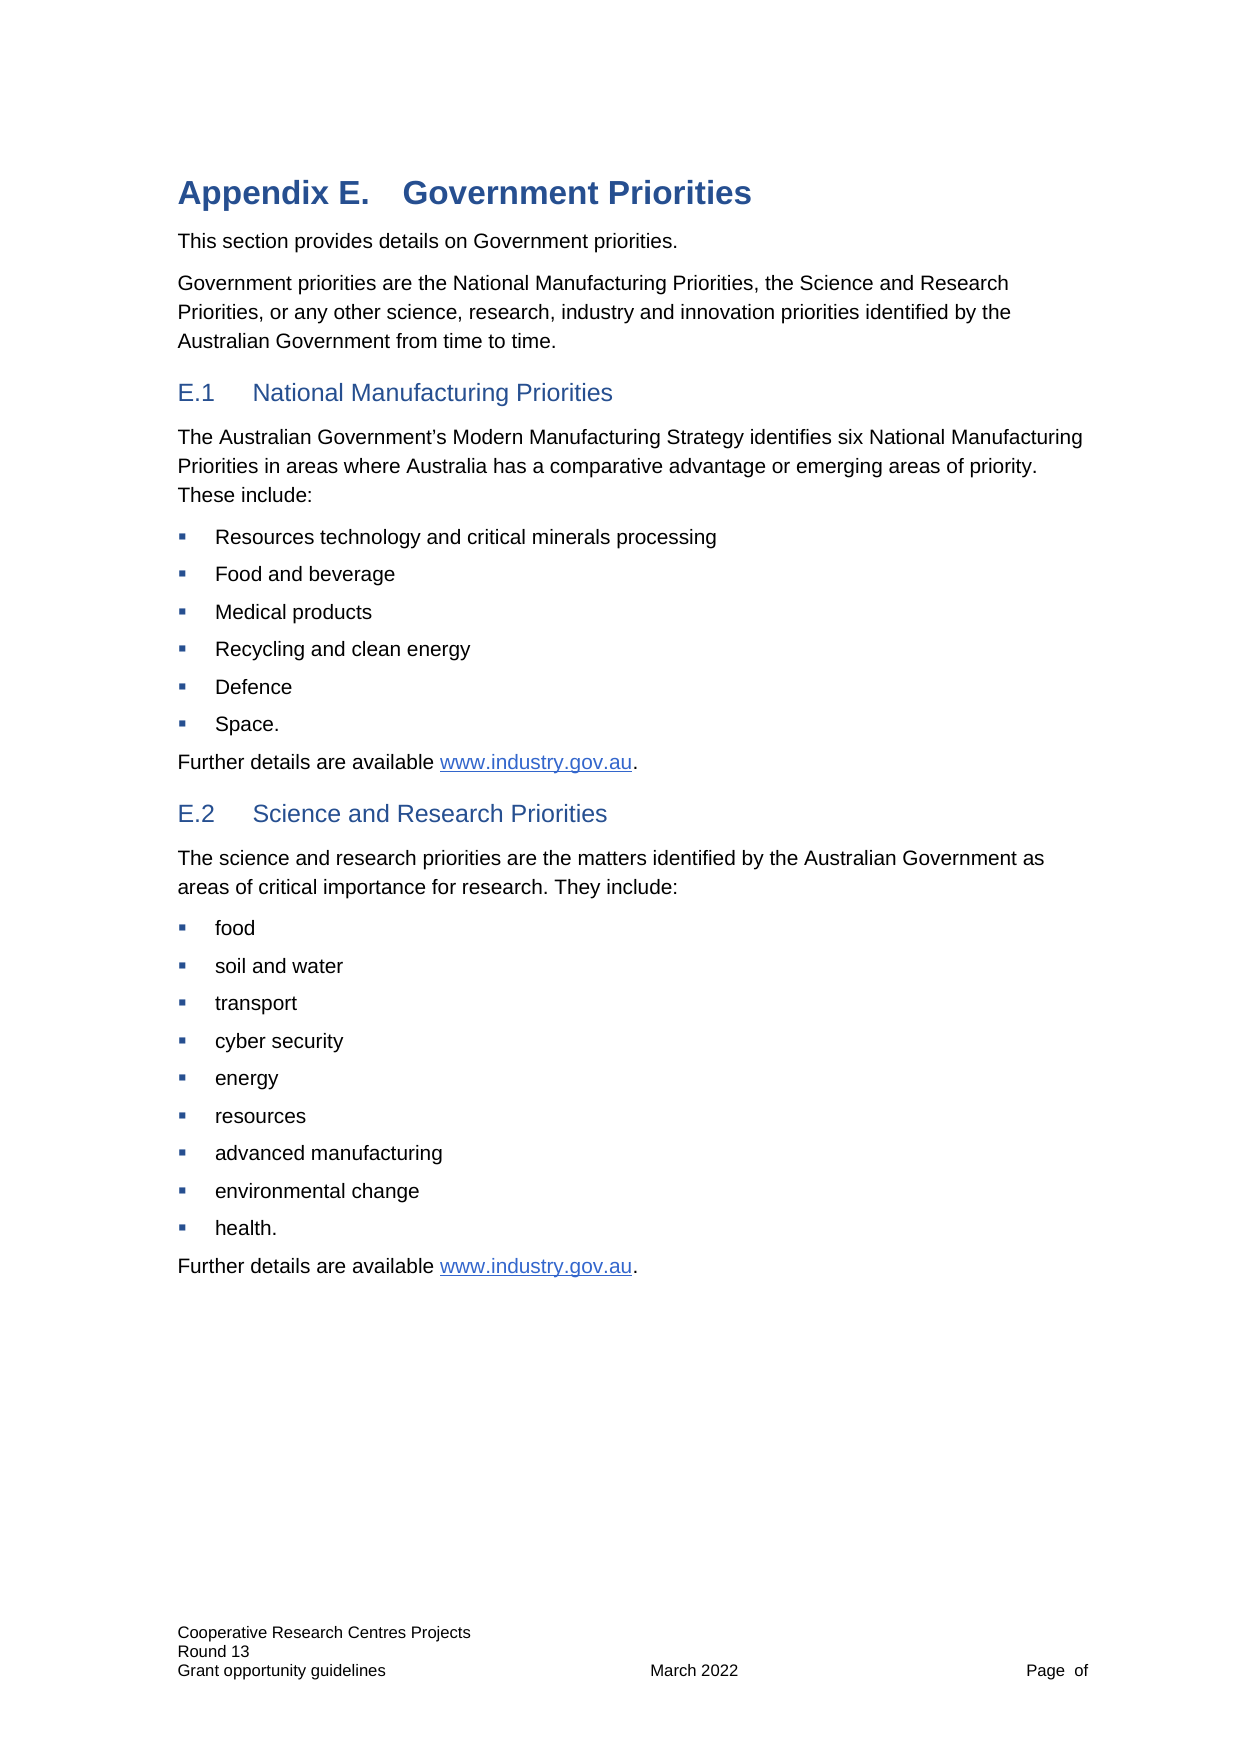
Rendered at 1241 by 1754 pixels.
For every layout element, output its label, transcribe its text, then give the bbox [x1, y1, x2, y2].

list transport [177, 986, 1092, 1015]
list Medical products [177, 594, 1092, 624]
list resources [177, 1099, 1092, 1128]
text This section provides details on Government priorities. [177, 224, 1092, 253]
text The Australian Government’s Modern Manufacturing Strategy identifies six National Manufacturing Priorities in areas where Australia has a comparative advantage or emerging areas of priority. These include: [177, 419, 1092, 507]
text The science and research priorities are the matters identified by the Australian Government as areas of critical importance for research. They include: [177, 840, 1092, 899]
text Government priorities are the National Manufacturing Priorities, the Science and Research Priorities, or any other science, research, industry and innovation priorities identified by the Australian Government from time to time. [177, 265, 1092, 353]
list Recycling and clean energy [177, 632, 1092, 661]
list advanced manufacturing [177, 1136, 1092, 1165]
list Food and beverage [177, 557, 1092, 586]
list food [177, 911, 1092, 940]
list soil and water [177, 949, 1092, 978]
list Further details are available www.industry.gov.au. [177, 744, 1092, 774]
list energy [177, 1061, 1092, 1090]
list Resources technology and critical minerals processing [177, 519, 1092, 549]
subtitle National Manufacturing Priorities [177, 378, 1092, 407]
subtitle Government Priorities [177, 173, 1092, 211]
list Further details are available www.industry.gov.au. [177, 1249, 1092, 1278]
list health. [177, 1211, 1092, 1240]
list cyber security [177, 1024, 1092, 1053]
list Defence [177, 669, 1092, 699]
subtitle Science and Research Priorities [177, 799, 1092, 828]
list Space. [177, 707, 1092, 736]
list environmental change [177, 1174, 1092, 1203]
